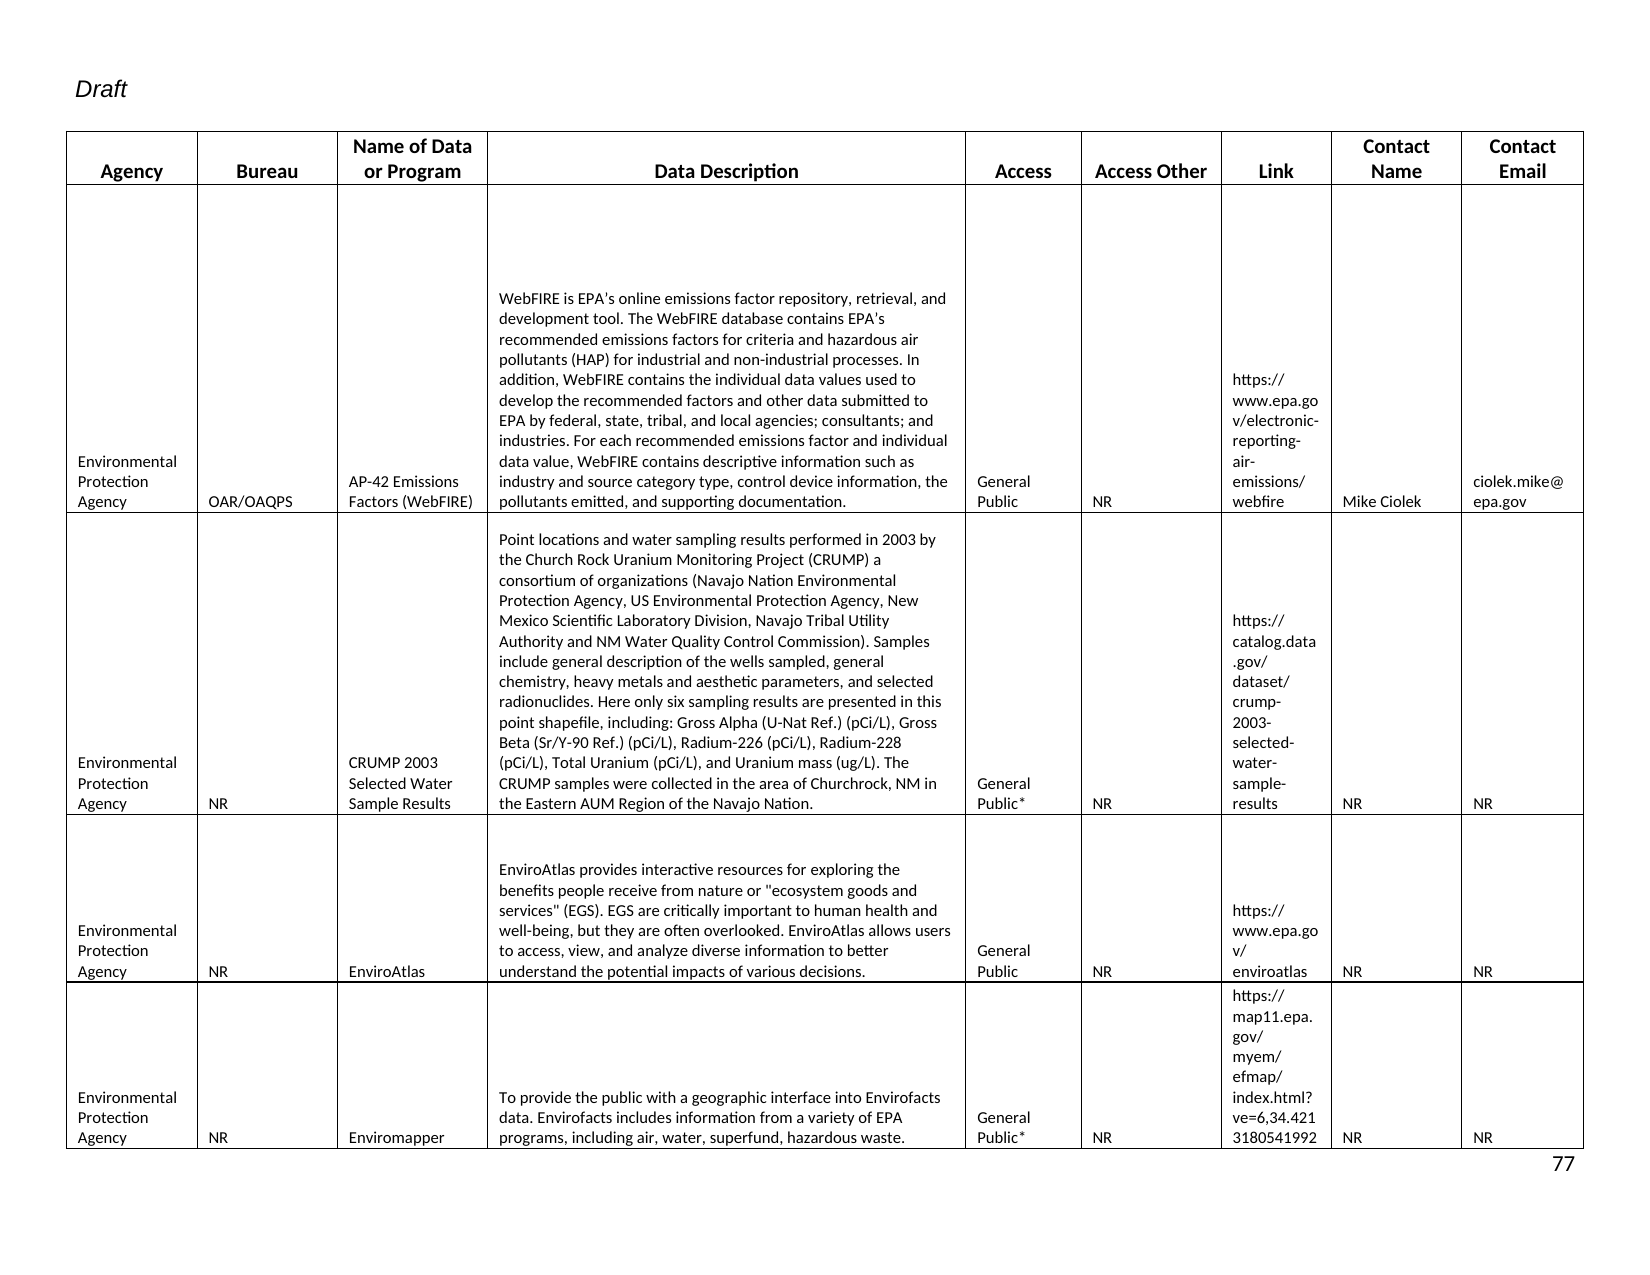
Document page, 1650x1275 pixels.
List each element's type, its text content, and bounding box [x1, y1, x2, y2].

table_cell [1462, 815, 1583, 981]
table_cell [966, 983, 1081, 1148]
table_header Contact Name [1332, 132, 1461, 184]
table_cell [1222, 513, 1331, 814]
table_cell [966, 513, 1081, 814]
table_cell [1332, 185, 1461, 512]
table_header Access Other [1082, 132, 1221, 184]
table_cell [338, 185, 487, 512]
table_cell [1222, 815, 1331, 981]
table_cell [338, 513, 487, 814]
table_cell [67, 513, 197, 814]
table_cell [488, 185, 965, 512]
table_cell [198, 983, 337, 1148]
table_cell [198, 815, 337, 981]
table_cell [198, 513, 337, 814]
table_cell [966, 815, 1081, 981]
table_header Name of Data or Program [338, 132, 487, 184]
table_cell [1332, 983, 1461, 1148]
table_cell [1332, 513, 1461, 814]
table_header Access [966, 132, 1081, 184]
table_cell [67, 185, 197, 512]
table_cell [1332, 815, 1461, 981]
table_header Link [1222, 132, 1331, 184]
table_header Agency [67, 132, 197, 184]
table_header Bureau [198, 132, 337, 184]
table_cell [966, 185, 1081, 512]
table_header Data Description [488, 132, 965, 184]
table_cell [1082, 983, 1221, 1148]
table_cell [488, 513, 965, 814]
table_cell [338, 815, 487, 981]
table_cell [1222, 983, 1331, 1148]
table_header Contact Email [1462, 132, 1583, 184]
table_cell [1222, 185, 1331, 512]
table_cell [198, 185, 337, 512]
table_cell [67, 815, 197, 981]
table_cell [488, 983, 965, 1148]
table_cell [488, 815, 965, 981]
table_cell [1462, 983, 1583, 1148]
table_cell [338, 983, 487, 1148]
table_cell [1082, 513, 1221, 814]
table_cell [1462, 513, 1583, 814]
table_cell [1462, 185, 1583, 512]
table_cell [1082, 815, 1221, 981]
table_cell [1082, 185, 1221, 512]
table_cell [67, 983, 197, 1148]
